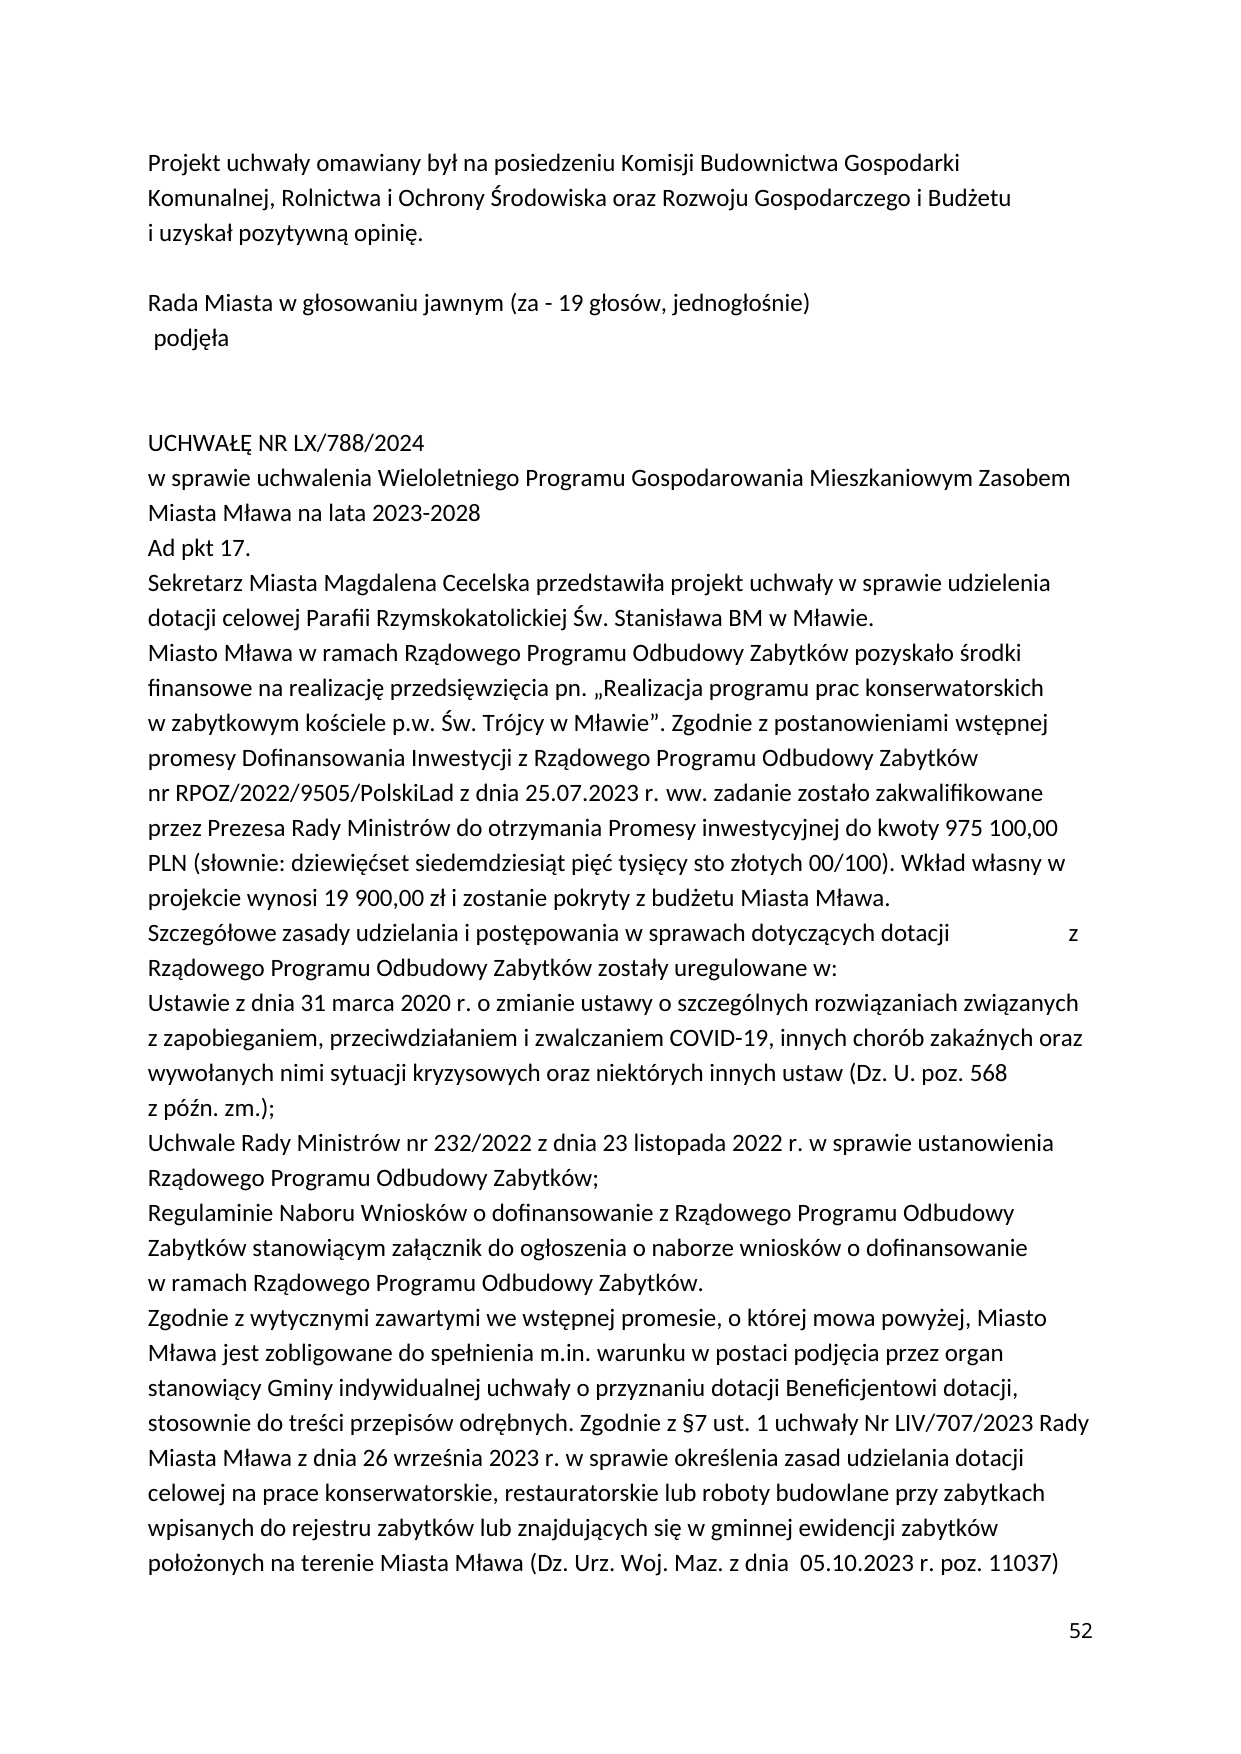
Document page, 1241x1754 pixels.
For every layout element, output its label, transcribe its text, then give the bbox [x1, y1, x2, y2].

text Regulaminie Naboru Wniosków o dofinansowanie z Rządowego Programu Odbudowy Zabytków stanowiącym załącznik do ogłoszenia o naborze wniosków o dofinansowanie w ramach Rządowego Programu Odbudowy Zabytków. [148, 1198, 1093, 1298]
text Miasto Mława w ramach Rządowego Programu Odbudowy Zabytków pozyskało środki finansowe na realizację przedsięwzięcia pn. „Realizacja programu prac konserwatorskich w zabytkowym kościele p.w. Św. Trójcy w Mławie”. Zgodnie z postanowieniami wstępnej promesy Dofinansowania Inwestycji z Rządowego Programu Odbudowy Zabytków nr RPOZ/2022/9505/PolskiLad z dnia 25.07.2023 r. ww. zadanie zostało zakwalifikowane przez Prezesa Rady Ministrów do otrzymania Promesy inwestycyjnej do kwoty 975 100,00 PLN (słownie: dziewięćset siedemdziesiąt pięć tysięcy sto złotych 00/100). Wkład własny w projekcie wynosi 19 900,00 zł i zostanie pokryty z budżetu Miasta Mława. [148, 638, 1093, 913]
text Ustawie z dnia 31 marca 2020 r. o zmianie ustawy o szczególnych rozwiązaniach związanych z zapobieganiem, przeciwdziałaniem i zwalczaniem COVID-19, innych chorób zakaźnych oraz wywołanych nimi sytuacji kryzysowych oraz niektórych innych ustaw (Dz. U. poz. 568 z późn. zm.); [148, 988, 1093, 1123]
text Rada Miasta w głosowaniu jawnym (za - 19 głosów, jednogłośnie) [148, 288, 1093, 318]
text Szczegółowe zasady udzielania i postępowania w sprawach dotyczących dotacji z Rządowego Programu Odbudowy Zabytków zostały uregulowane w: [148, 918, 1093, 983]
text Sekretarz Miasta Magdalena Cecelska przedstawiła projekt uchwały w sprawie udzielenia dotacji celowej Parafii Rzymskokatolickiej Św. Stanisława BM w Mławie. [148, 568, 1093, 633]
text Uchwale Rady Ministrów nr 232/2022 z dnia 23 listopada 2022 r. w sprawie ustanowienia Rządowego Programu Odbudowy Zabytków; [148, 1128, 1093, 1193]
text Projekt uchwały omawiany był na posiedzeniu Komisji Budownictwa Gospodarki Komunalnej, Rolnictwa i Ochrony Środowiska oraz Rozwoju Gospodarczego i Budżetu i uzyskał pozytywną opinię. [148, 148, 1093, 248]
text w sprawie uchwalenia Wieloletniego Programu Gospodarowania Mieszkaniowym Zasobem Miasta Mława na lata 2023-2028 [148, 463, 1093, 528]
text UCHWAŁĘ NR LX/788/2024 [148, 428, 1093, 458]
text podjęła [148, 323, 1093, 353]
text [148, 1303, 1093, 1578]
text Ad pkt 17. [148, 533, 1093, 563]
